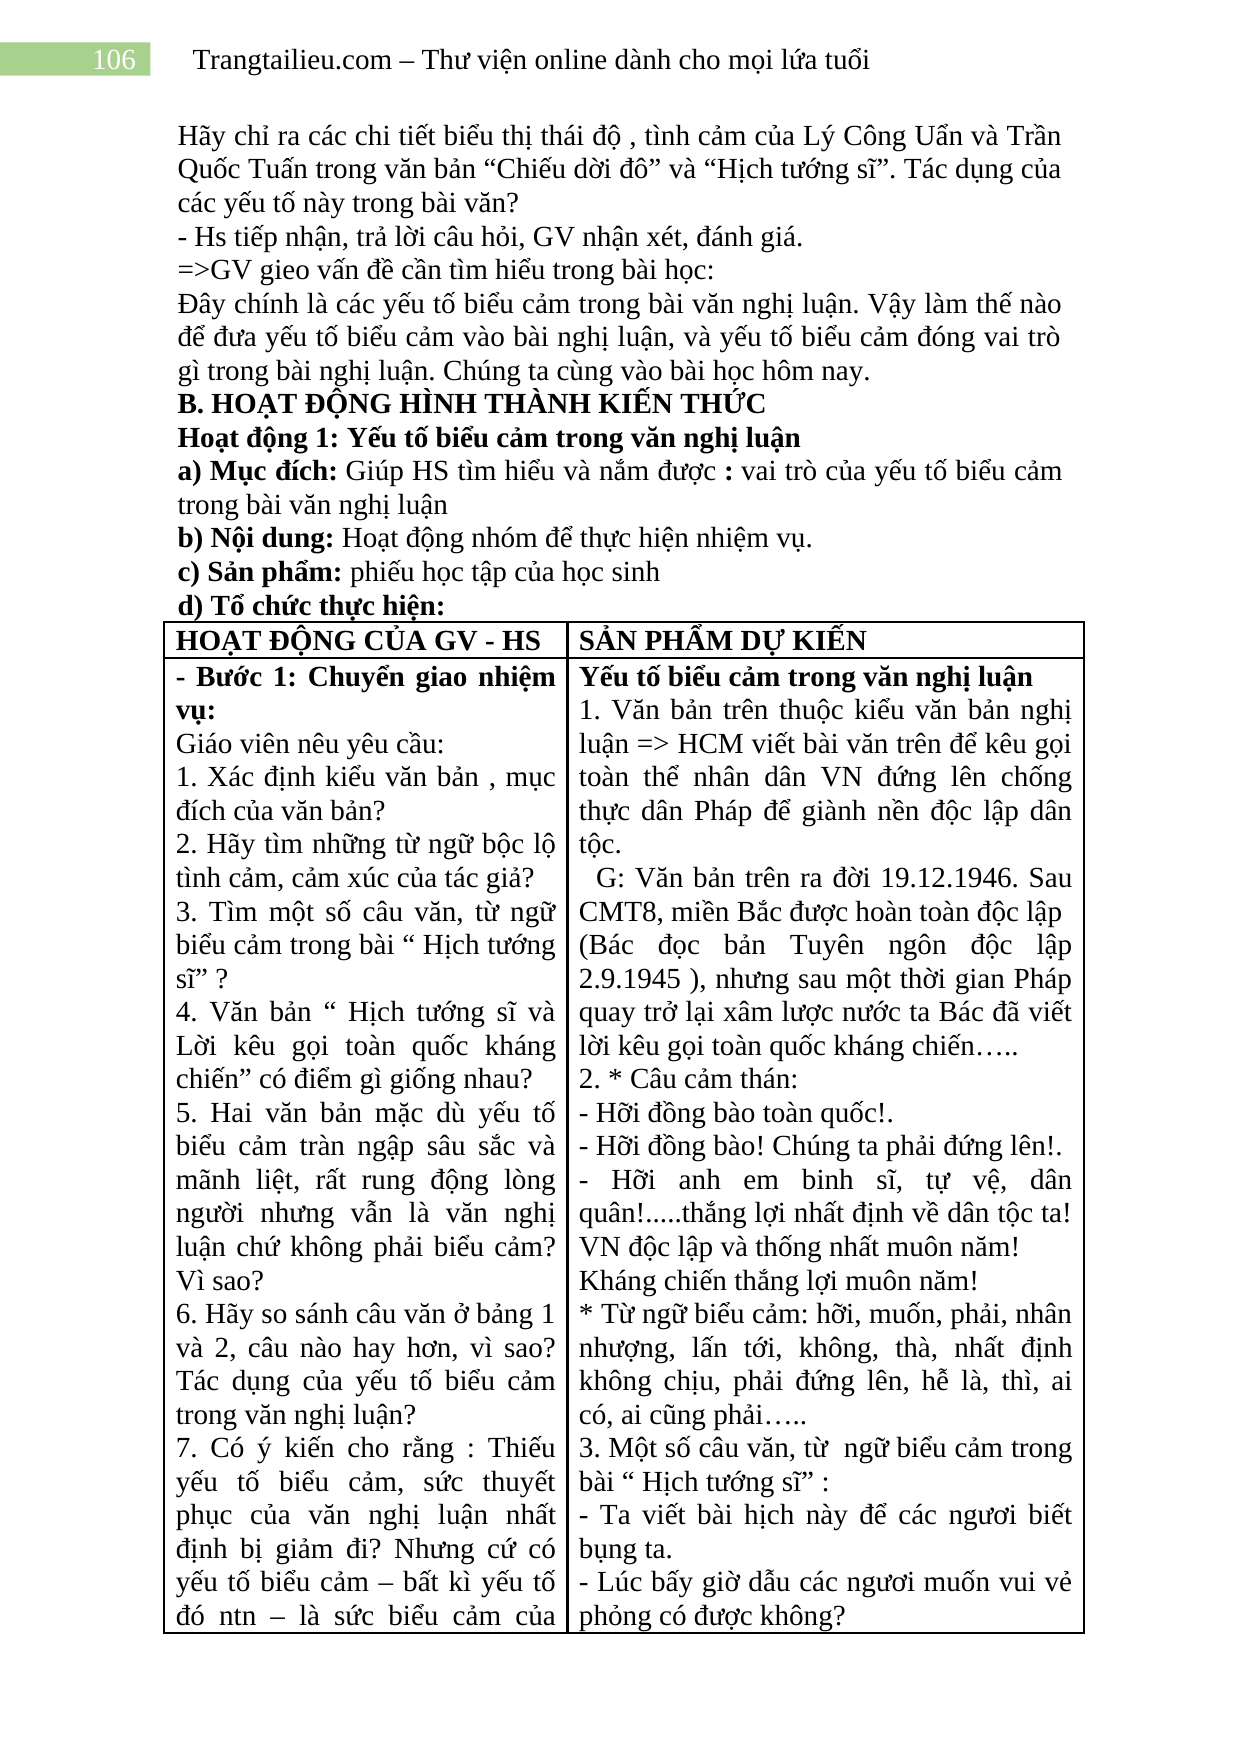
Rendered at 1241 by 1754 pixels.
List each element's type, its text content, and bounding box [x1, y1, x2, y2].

text =>GV gieo vấn đề cần tìm hiểu trong bài học: [177, 252, 1063, 286]
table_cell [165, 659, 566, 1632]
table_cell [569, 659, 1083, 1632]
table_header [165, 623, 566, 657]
text Hoạt động 1: Yếu tố biểu cảm trong văn nghị luận [177, 420, 1063, 453]
text d) Tổ chức thực hiện: [177, 588, 1063, 621]
text a) Mục đích: Giúp HS tìm hiểu và nắm được : vai trò của yếu tố biểu cảm trong bài văn nghị luận [177, 453, 1063, 521]
text Đây chính là các yếu tố biểu cảm trong bài văn nghị luận. Vậy làm thế nào để đưa yếu tố biểu cảm vào bài nghị luận, và yếu tố biểu cảm đóng vai trò gì trong bài nghị luận. Chúng ta cùng vào bài học hôm nay. [177, 286, 1063, 386]
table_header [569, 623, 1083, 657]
text B. HOẠT ĐỘNG HÌNH THÀNH KIẾN THỨC [177, 386, 1063, 420]
text c) Sản phẩm: phiếu học tập của học sinh [177, 554, 1063, 588]
text - Hs tiếp nhận, trả lời câu hỏi, GV nhận xét, đánh giá. [177, 219, 1063, 252]
text b) Nội dung: Hoạt động nhóm để thực hiện nhiệm vụ. [177, 521, 1063, 554]
text Hãy chỉ ra các chi tiết biểu thị thái độ , tình cảm của Lý Công Uẩn và Trần Quốc Tuấn trong văn bản “Chiếu dời đô” và “Hịch tướng sĩ”. Tác dụng của các yếu tố này trong bài văn? [177, 118, 1063, 219]
